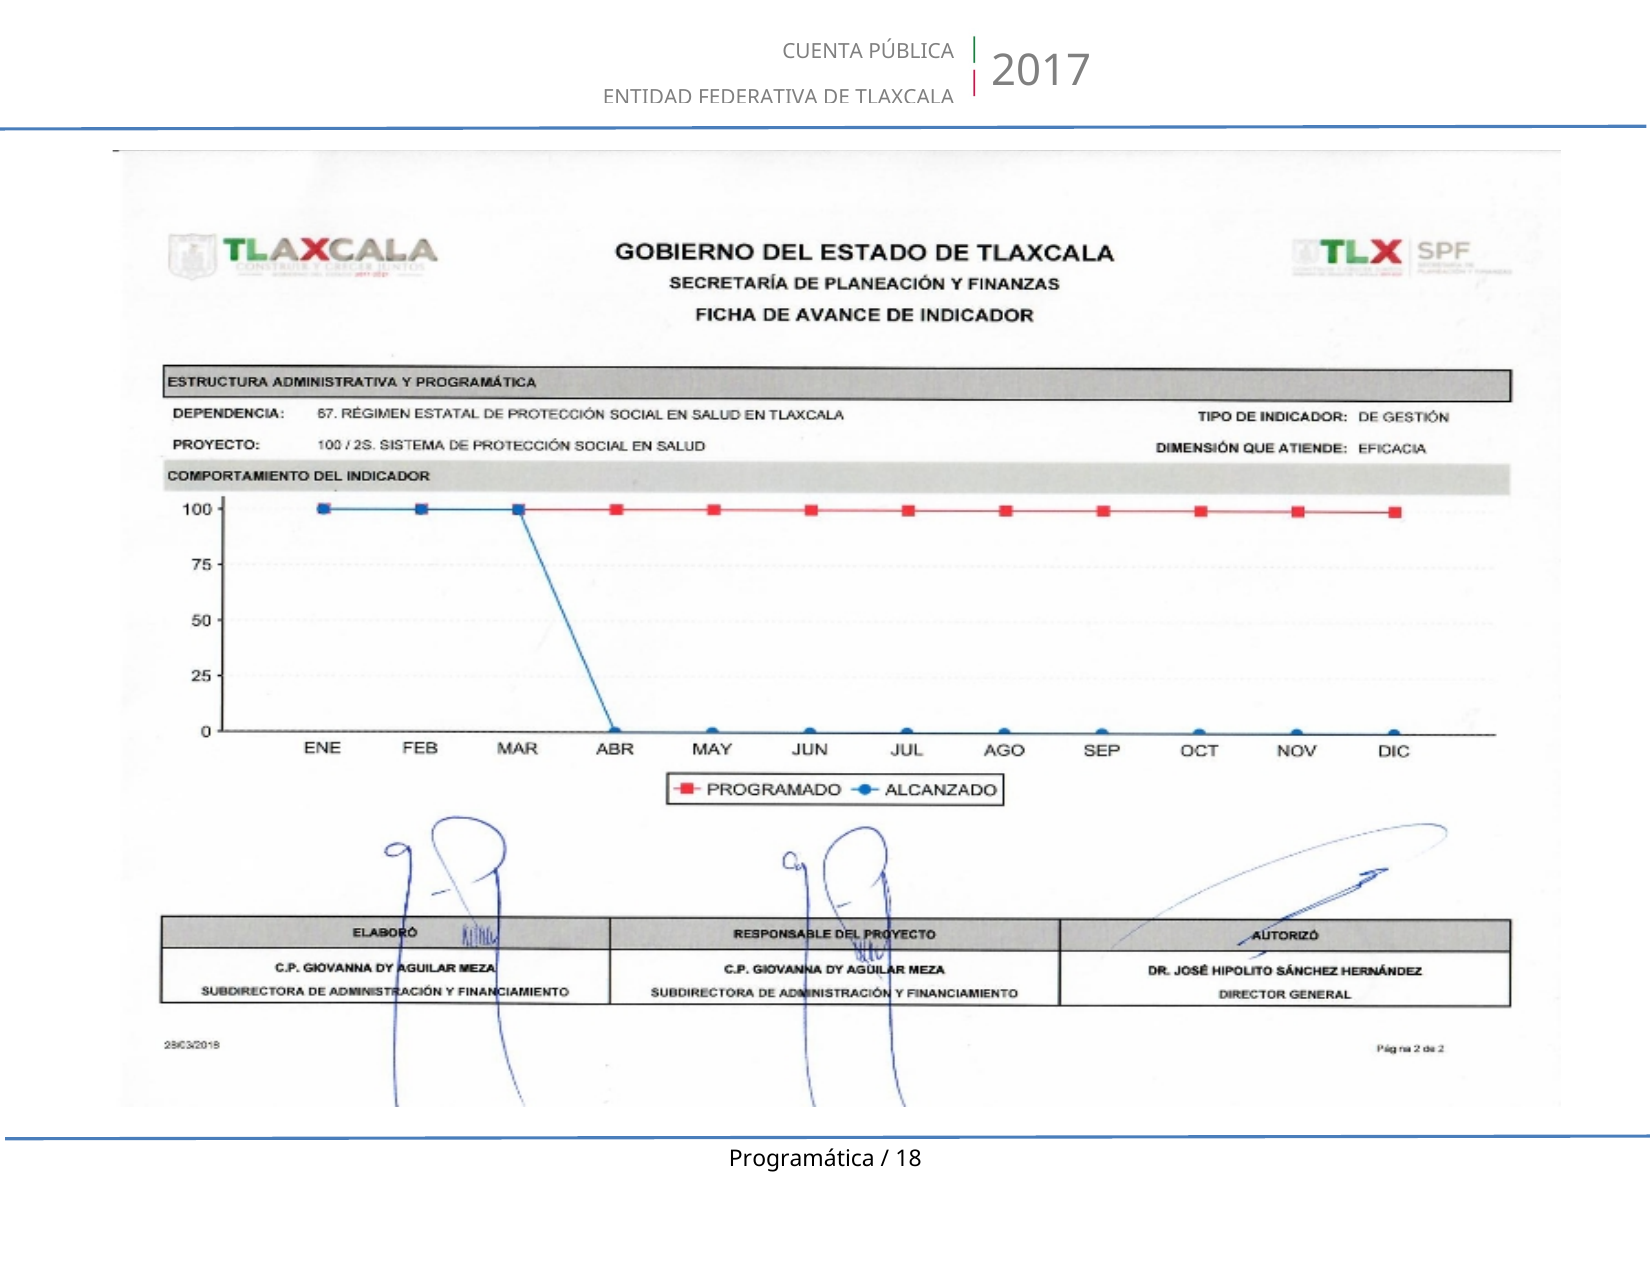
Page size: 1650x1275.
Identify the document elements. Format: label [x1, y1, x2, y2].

picture [968, 28, 985, 99]
picture [112, 150, 1561, 1107]
